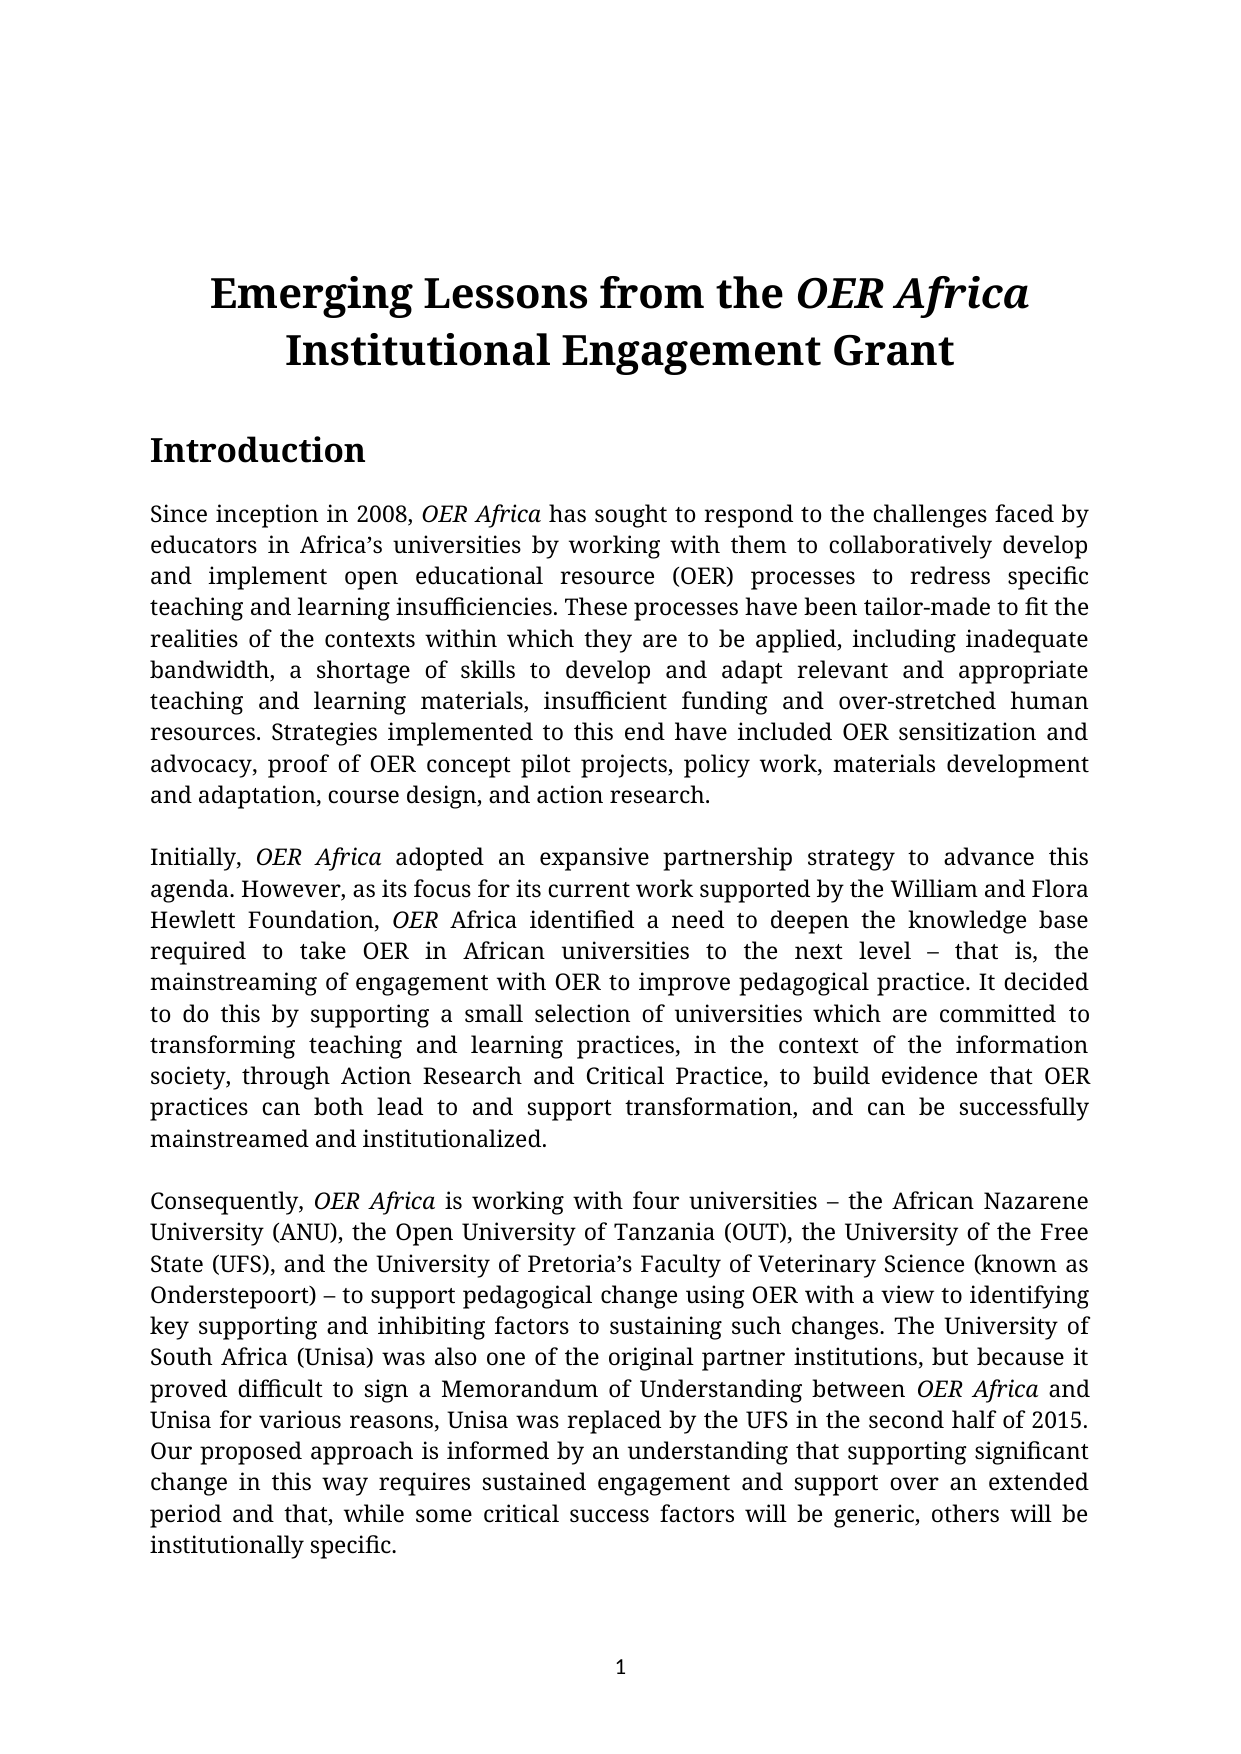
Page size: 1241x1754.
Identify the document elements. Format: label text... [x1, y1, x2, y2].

text Initially, OER Africa adopted an expansive partnership strategy to advance this agenda. However, as its focus for its current work supported by the William and Flora Hewlett Foundation, OER Africa identified a need to deepen the knowledge base required to take OER in African universities to the next level – that is, the mainstreaming of engagement with OER to improve pedagogical practice. It decided to do this by supporting a small selection of universities which are committed to transforming teaching and learning practices, in the context of the information society, through Action Research and Critical Practice, to build evidence that OER practices can both lead to and support transformation, and can be successfully mainstreamed and institutionalized. [150, 841, 1090, 1154]
text Consequently, OER Africa is working with four universities – the African Nazarene University (ANU), the Open University of Tanzania (OUT), the University of the Free State (UFS), and the University of Pretoria’s Faculty of Veterinary Science (known as Onderstepoort) – to support pedagogical change using OER with a view to identifying key supporting and inhibiting factors to sustaining such changes. The University of South Africa (Unisa) was also one of the original partner institutions, but because it proved difficult to sign a Memorandum of Understanding between OER Africa and Unisa for various reasons, Unisa was replaced by the UFS in the second half of 2015. Our proposed approach is informed by an understanding that supporting significant change in this way requires sustained engagement and support over an extended period and that, while some critical success factors will be generic, others will be institutionally specific. [150, 1185, 1090, 1560]
subtitle Introduction [150, 427, 1090, 472]
text Since inception in 2008, OER Africa has sought to respond to the challenges faced by educators in Africa’s universities by working with them to collaboratively develop and implement open educational resource (OER) processes to redress specific teaching and learning insufficiencies. These processes have been tailor-made to fit the realities of the contexts within which they are to be applied, including inadequate bandwidth, a shortage of skills to develop and adapt relevant and appropriate teaching and learning materials, insufficient funding and over-stretched human resources. Strategies implemented to this end have included OER sensitization and advocacy, proof of OER concept pilot projects, policy work, materials development and adaptation, course design, and action research. [150, 497, 1090, 810]
subtitle Emerging Lessons from the OER Africa Institutional Engagement Grant [150, 263, 1090, 377]
